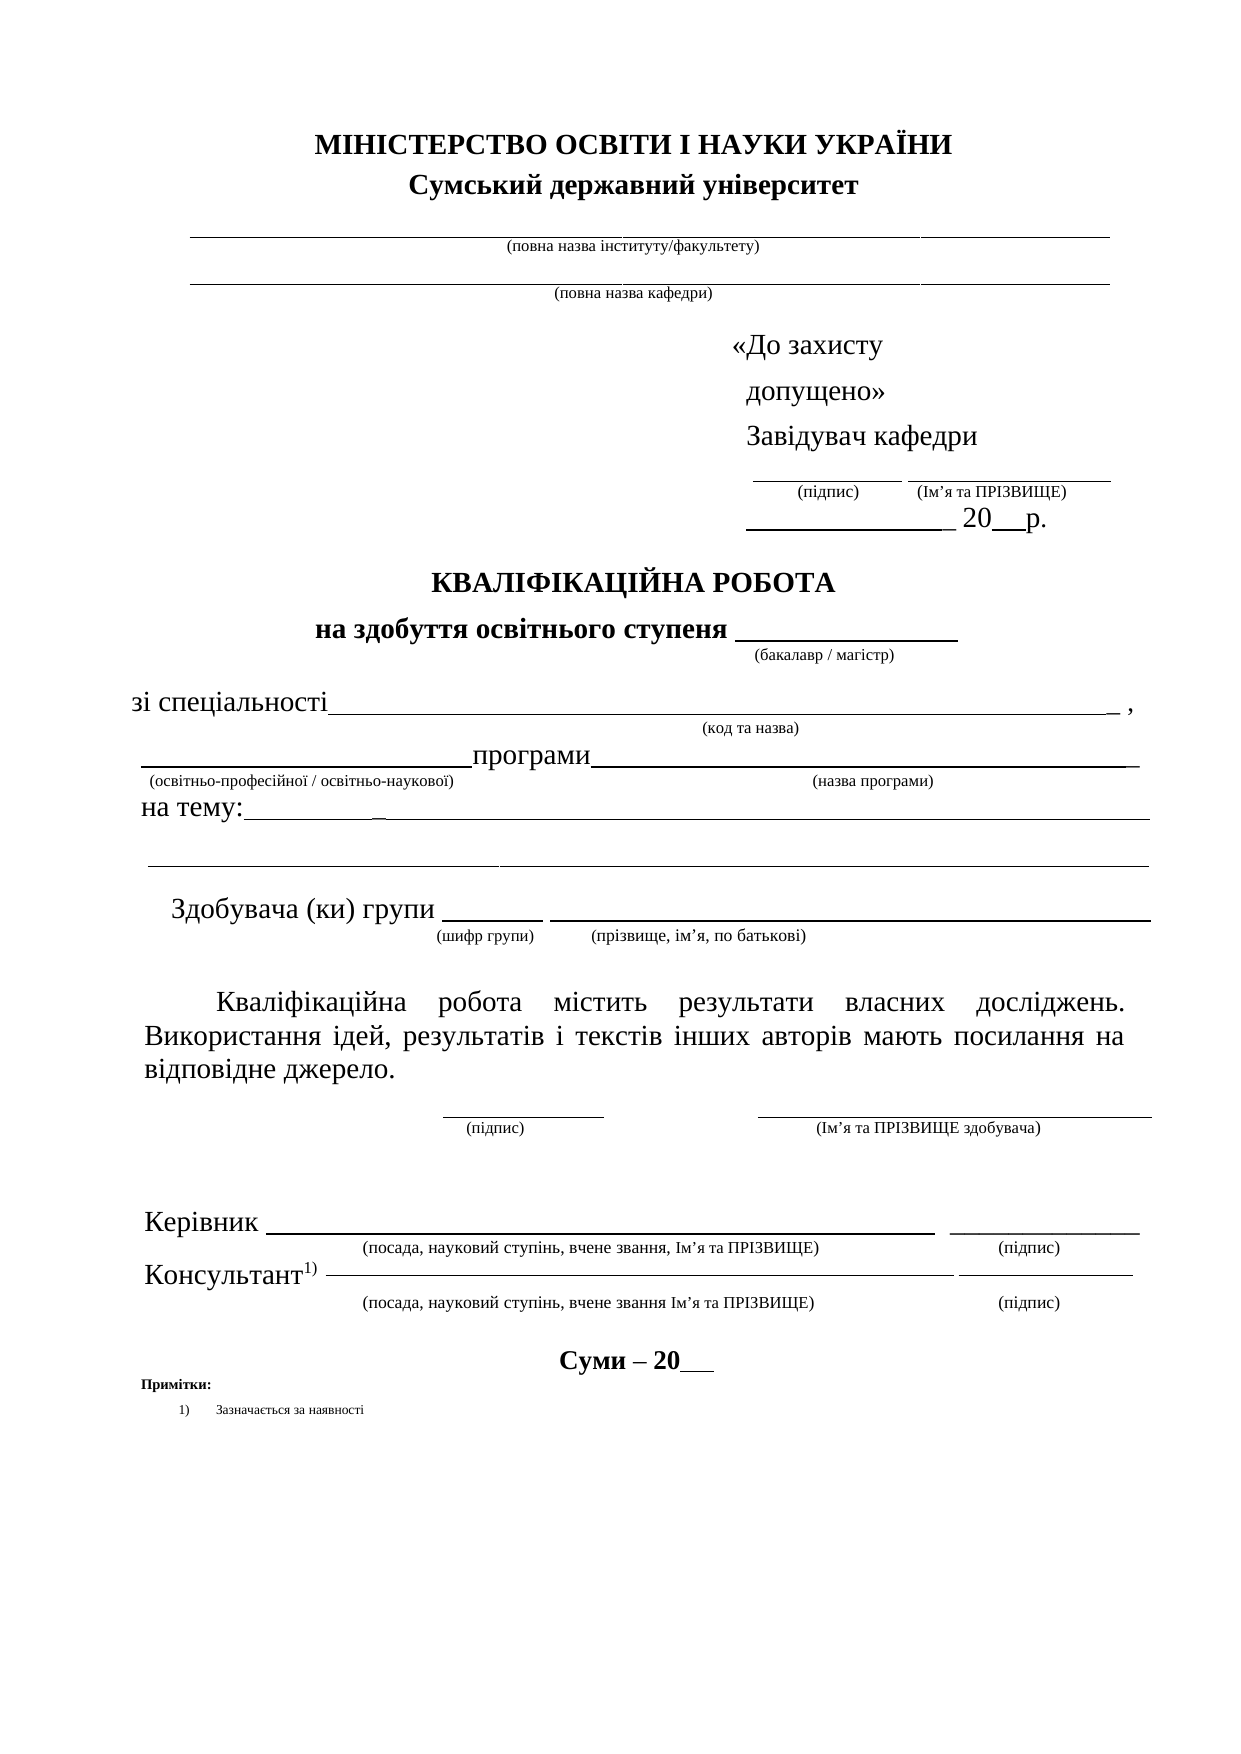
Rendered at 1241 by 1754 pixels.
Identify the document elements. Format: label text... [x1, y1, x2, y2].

text (код та назва) [545, 718, 956, 737]
text (шифр групи) (прізвище, ім’я, по батькові) [436, 925, 1152, 945]
text (повна назва інституту/факультету) [118, 232, 1148, 254]
text Керівник _____________ [144, 1204, 1152, 1237]
text Примітки: [141, 1375, 1152, 1392]
text (бакалавр / магістр) [754, 645, 1152, 664]
text (підпис) (Ім’я та ПРІЗВИЩЕ) [797, 477, 1152, 501]
text Суми – 20 [121, 1344, 1152, 1375]
text на здобуття освітнього ступеня [121, 612, 1152, 645]
text Сумський державний університет [310, 167, 956, 201]
text МІНІСТЕРСТВО ОСВІТИ І НАУКИ УКРАЇНИ [310, 127, 956, 161]
text програми _ [141, 737, 1152, 771]
text (повна назва кафедри) [118, 280, 1148, 302]
text (освітньо-професійної / освітньо-наукової) (назва програми) [149, 771, 1152, 790]
text _ 20 р. [746, 501, 1152, 534]
text (посада, науковий ступінь, вчене звання Ім’я та ПРІЗВИЩЕ) (підпис) [362, 1291, 1152, 1312]
list Зазначається за наявності [178, 1402, 1152, 1418]
text зі спеціальності _ , [118, 684, 1147, 718]
text на тему: _ [141, 790, 1152, 824]
text (підпис) (Ім’я та ПРІЗВИЩЕ здобувача) [466, 1113, 1152, 1137]
text Здобувача (ки) групи [171, 891, 1152, 924]
text КВАЛІФІКАЦІЙНА РОБОТА [310, 566, 956, 599]
text «До захисту допущено» Завідувач кафедри [732, 327, 1011, 452]
text Кваліфікаційна робота містить результати власних досліджень. Використання ідей, результатів і текстів інших авторів мають посилання на відповідне джерело. [144, 984, 1125, 1085]
text (посада, науковий ступінь, вчене звання, Ім’я та ПРІЗВИЩЕ) (підпис) [362, 1237, 1152, 1258]
text Консультант1) [144, 1258, 1152, 1291]
